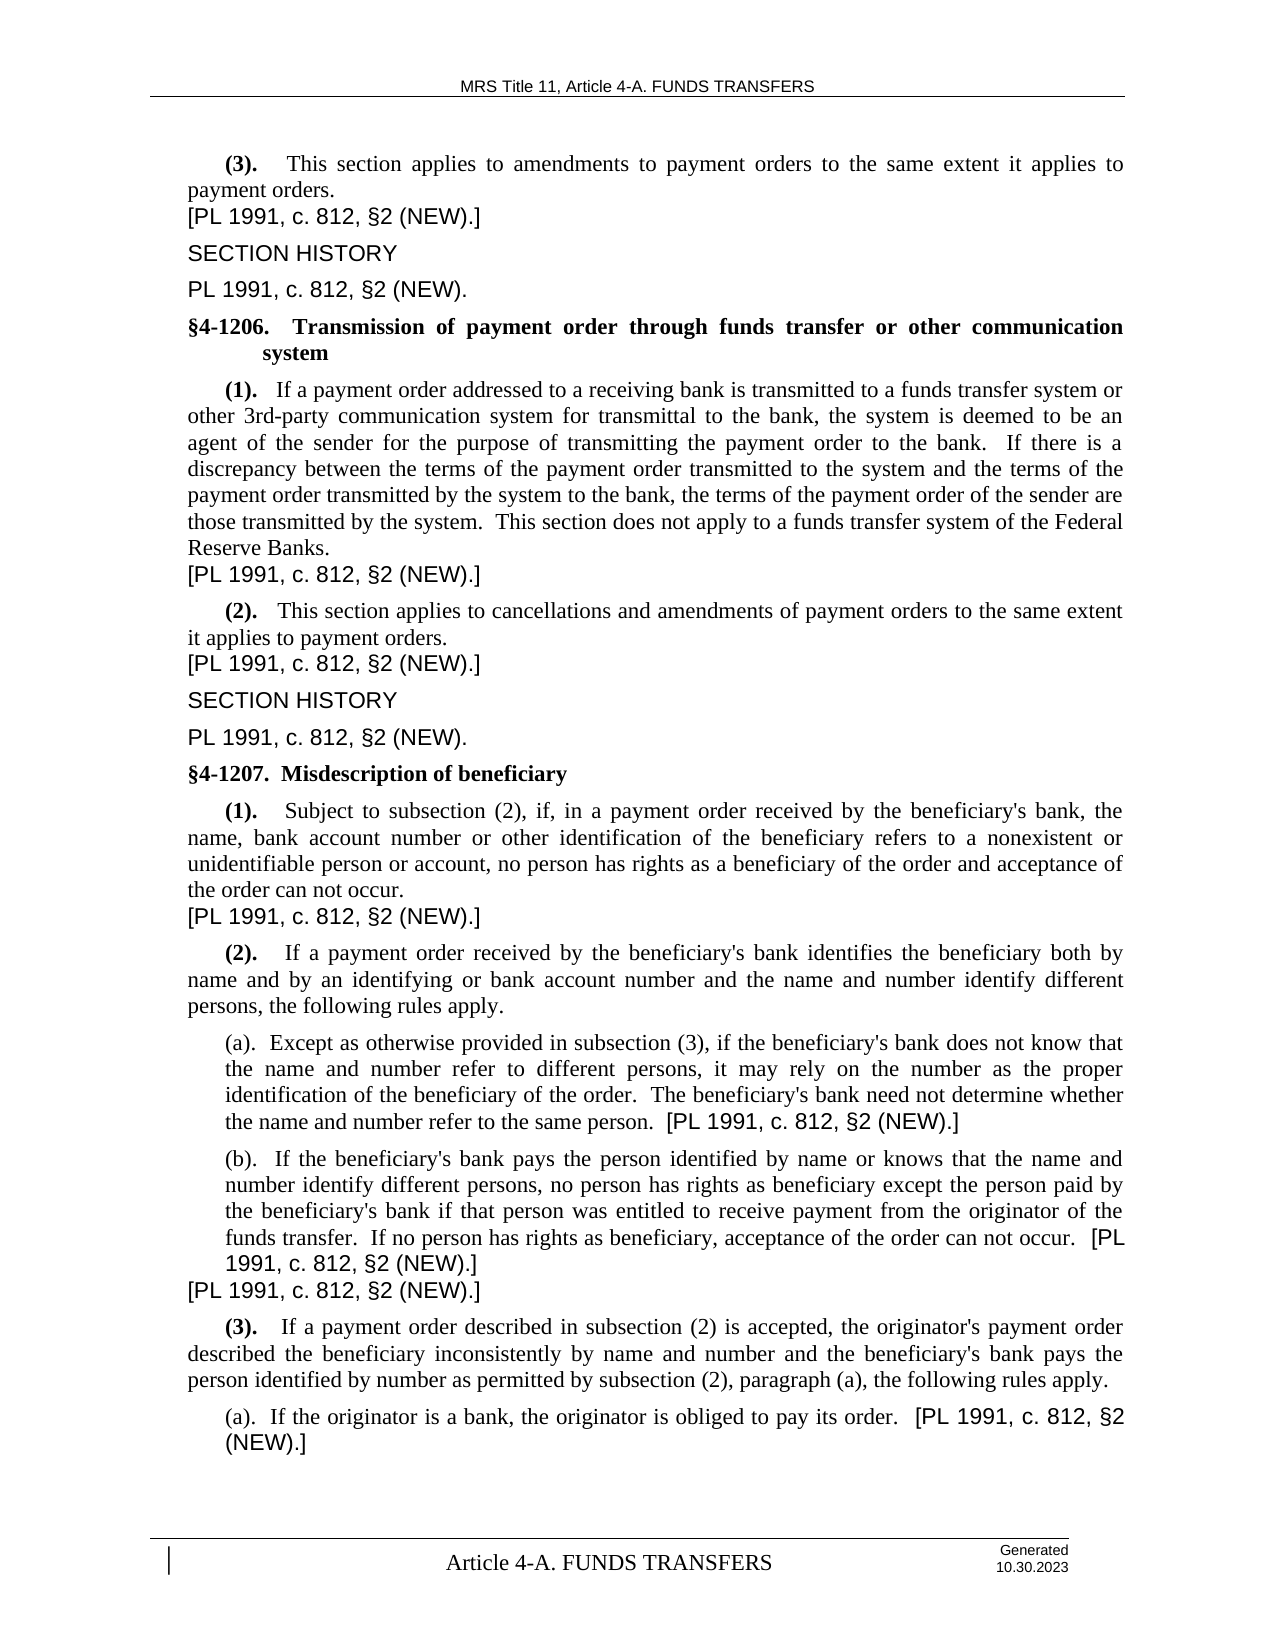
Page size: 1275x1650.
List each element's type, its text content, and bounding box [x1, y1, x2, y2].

text [PL 1991, c. 812, §2 (NEW).] [187, 1277, 1125, 1303]
text [PL 1991, c. 812, §2 (NEW).] [187, 561, 1125, 587]
text [PL 1991, c. 812, §2 (NEW).] [187, 203, 1125, 229]
text (b). If the beneficiary's bank pays the person identified by name or knows that the name and number identify different persons, no person has rights as beneficiary except the person paid by the beneficiary's bank if that person was entitled to receive payment from the originator of the funds transfer. If no person has rights as beneficiary, acceptance of the order can not occur. [PL 1991, c. 812, §2 (NEW).] [225, 1145, 1125, 1277]
text [PL 1991, c. 812, §2 (NEW).] [187, 650, 1125, 676]
text §4-1207. Misdescription of beneficiary [187, 760, 1125, 787]
text PL 1991, c. 812, §2 (NEW). [187, 724, 1125, 750]
text [PL 1991, c. 812, §2 (NEW).] [187, 903, 1125, 929]
text (a). If the originator is a bank, the originator is obliged to pay its order. [PL 1991, c. 812, §2 (NEW).] [225, 1403, 1125, 1456]
text (2). This section applies to cancellations and amendments of payment orders to the same extent it applies to payment orders. [187, 597, 1125, 650]
text SECTION HISTORY [187, 239, 1125, 266]
text (1). Subject to subsection (2), if, in a payment order received by the beneficiary's bank, the name, bank account number or other identification of the beneficiary refers to a nonexistent or unidentifiable person or account, no person has rights as a beneficiary of the order and acceptance of the order can not occur. [187, 797, 1125, 903]
text SECTION HISTORY [187, 687, 1125, 713]
text (1). If a payment order addressed to a receiving bank is transmitted to a funds transfer system or other 3rd-party communication system for transmittal to the bank, the system is deemed to be an agent of the sender for the purpose of transmitting the payment order to the bank. If there is a discrepancy between the terms of the payment order transmitted to the system and the terms of the payment order transmitted by the system to the bank, the terms of the payment order of the sender are those transmitted by the system. This section does not apply to a funds transfer system of the Federal Reserve Banks. [187, 376, 1125, 561]
text §4-1206. Transmission of payment order through funds transfer or other communication system [187, 313, 1125, 366]
text (3). This section applies to amendments to payment orders to the same extent it applies to payment orders. [187, 150, 1125, 203]
text (a). Except as otherwise provided in subsection (3), if the beneficiary's bank does not know that the name and number refer to different persons, it may rely on the number as the proper identification of the beneficiary of the order. The beneficiary's bank need not determine whether the name and number refer to the same person. [PL 1991, c. 812, §2 (NEW).] [225, 1029, 1125, 1134]
text PL 1991, c. 812, §2 (NEW). [187, 276, 1125, 303]
text (2). If a payment order received by the beneficiary's bank identifies the beneficiary both by name and by an identifying or bank account number and the name and number identify different persons, the following rules apply. [187, 939, 1125, 1018]
text (3). If a payment order described in subsection (2) is accepted, the originator's payment order described the beneficiary inconsistently by name and number and the beneficiary's bank pays the person identified by number as permitted by subsection (2), paragraph (a), the following rules apply. [187, 1313, 1125, 1392]
